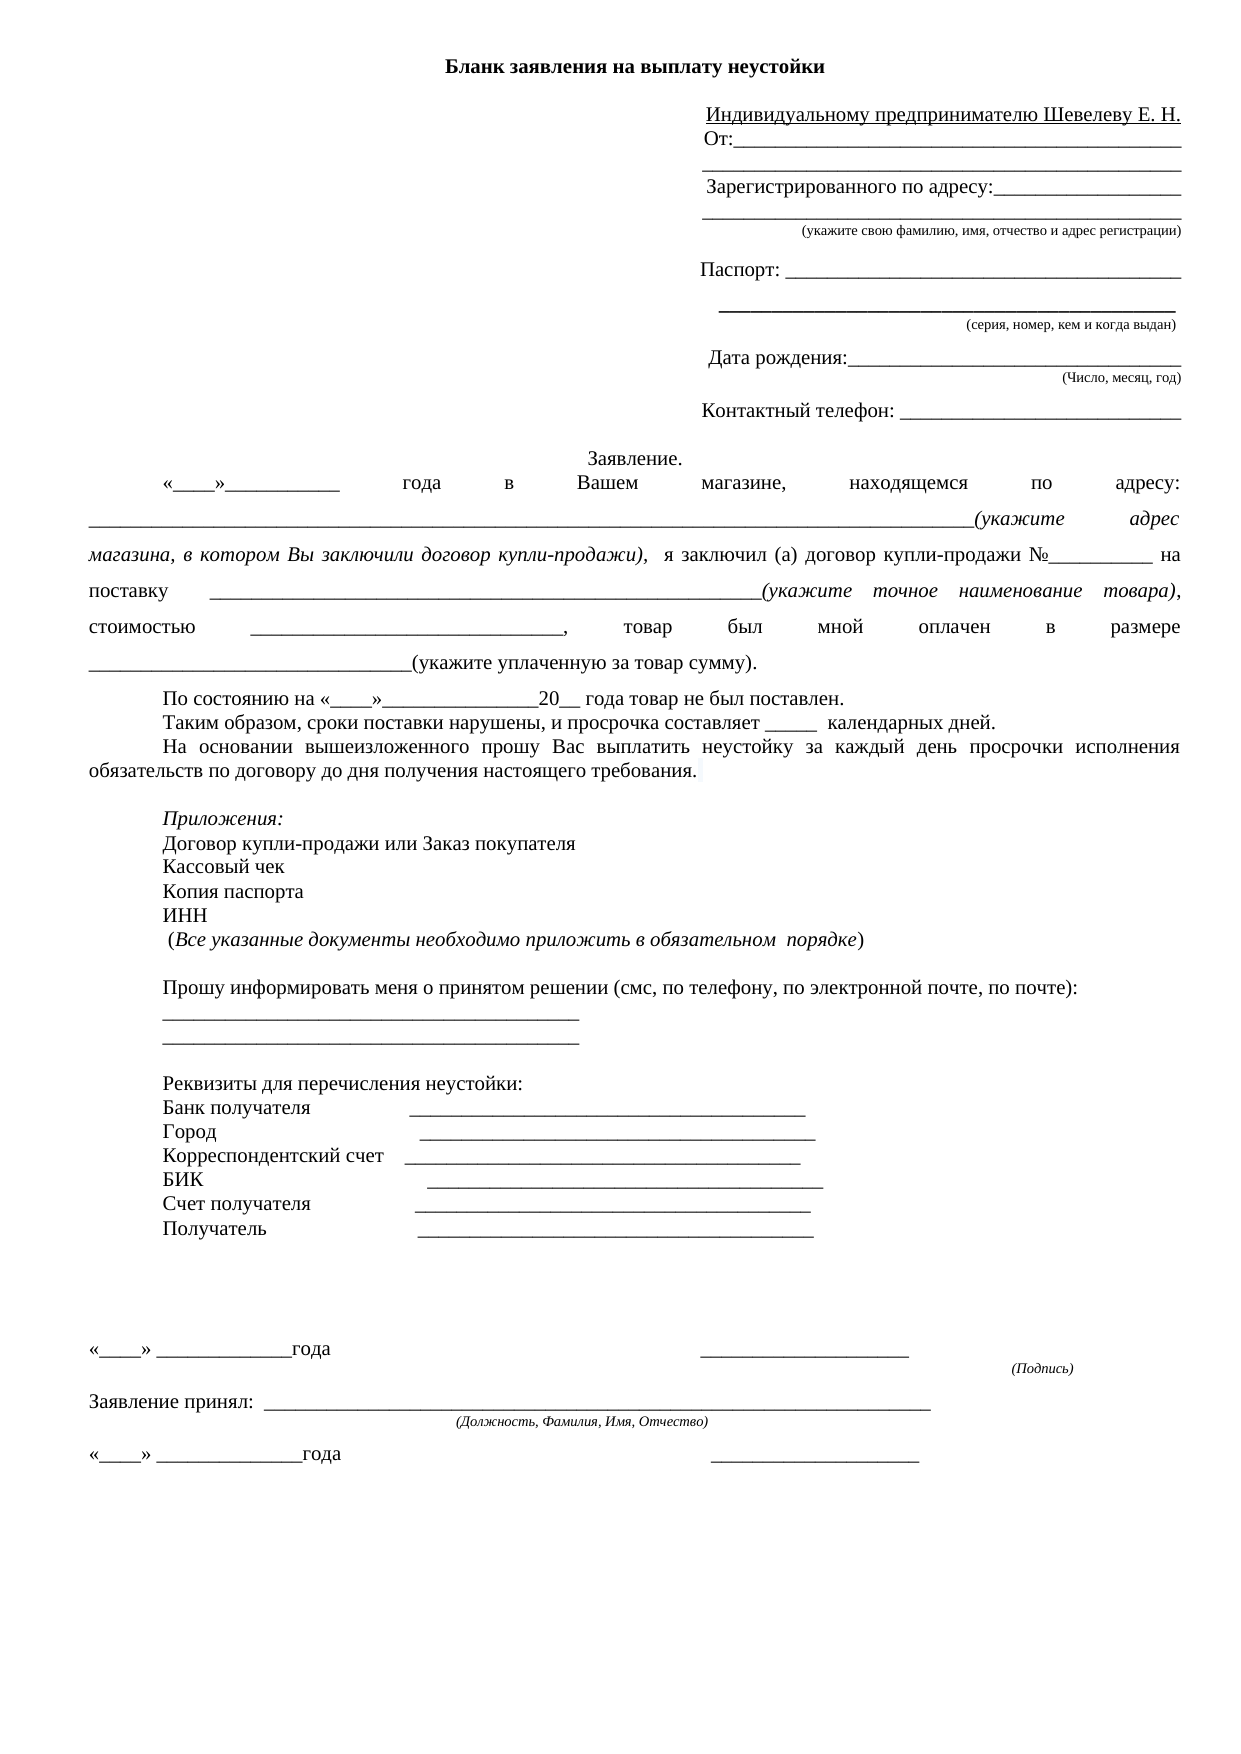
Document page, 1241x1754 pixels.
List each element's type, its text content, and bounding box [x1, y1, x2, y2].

text Заявление принял: ________________________________________________________________ [89, 1388, 1181, 1413]
text «____» ______________года ____________________ [89, 1441, 1181, 1465]
text ___________________________________________ (серия, номер, кем и когда выдан) Дата рождения:________________________________ [89, 283, 1181, 369]
text Заявление. [89, 446, 1181, 470]
text Получатель ______________________________________ [89, 1215, 1181, 1239]
text ИНН [89, 903, 1181, 927]
text Город ______________________________________ [89, 1119, 1181, 1143]
text Бланк заявления на выплату неустойки [89, 54, 1181, 78]
text Корреспондентский счет ______________________________________ [89, 1143, 1181, 1167]
text БИК ______________________________________ [89, 1167, 1181, 1191]
text Договор купли-продажи или Заказ покупателя [89, 830, 1181, 854]
text ________________________________________ [89, 999, 1181, 1023]
text Индивидуальному предпринимателю Шевелеву Е. Н. От:___________________________________________ ______________________________________________ [89, 102, 1181, 174]
text Банк получателя ______________________________________ [89, 1095, 1181, 1119]
text Контактный телефон: ___________________________ [89, 398, 1181, 446]
text (Все указанные документы необходимо приложить в обязательном порядке) [89, 927, 1181, 951]
text ________________________________________ [89, 1023, 1181, 1047]
text По состоянию на «____»_______________20__ года товар не был поставлен. [89, 686, 1181, 710]
text Кассовый чек [89, 854, 1181, 878]
text Таким образом, сроки поставки нарушены, и просрочка составляет _____ календарных дней. [89, 710, 1181, 734]
text На основании вышеизложенного прошу Вас выплатить неустойку за каждый день просрочки исполнения обязательств по договору до дня получения настоящего требования. [89, 734, 1181, 782]
text Приложения: [89, 806, 1181, 830]
text Прошу информировать меня о принятом решении (смс, по телефону, по электронной почте, по почте): [89, 975, 1181, 999]
text Зарегистрированного по адресу:__________________ ______________________________________________ (укажите свою фамилию, имя, отчество и адрес регистрации) Паспорт: ______________________________________ [89, 174, 1181, 283]
text (Число, месяц, год) [89, 369, 1181, 398]
text Копия паспорта [89, 878, 1181, 903]
text Реквизиты для перечисления неустойки: [89, 1071, 1181, 1095]
text «____» _____________года ____________________ [89, 1336, 1181, 1360]
text (Должность, Фамилия, Имя, Отчество) [89, 1413, 1181, 1441]
text «____»___________ года в Вашем магазине, находящемся по адресу: _____________________________________________________________________________________(укажите адрес магазина, в котором Вы заключили договор купли-продажи), я заключил (а) договор купли-продажи №__________ на поставку _____________________________________________________(укажите точное наименование товара), стоимостью ______________________________, товар был мной оплачен в размере _______________________________(укажите уплаченную за товар сумму). [89, 470, 1181, 674]
text (Подпись) [89, 1360, 1181, 1388]
text Счет получателя ______________________________________ [89, 1191, 1181, 1215]
